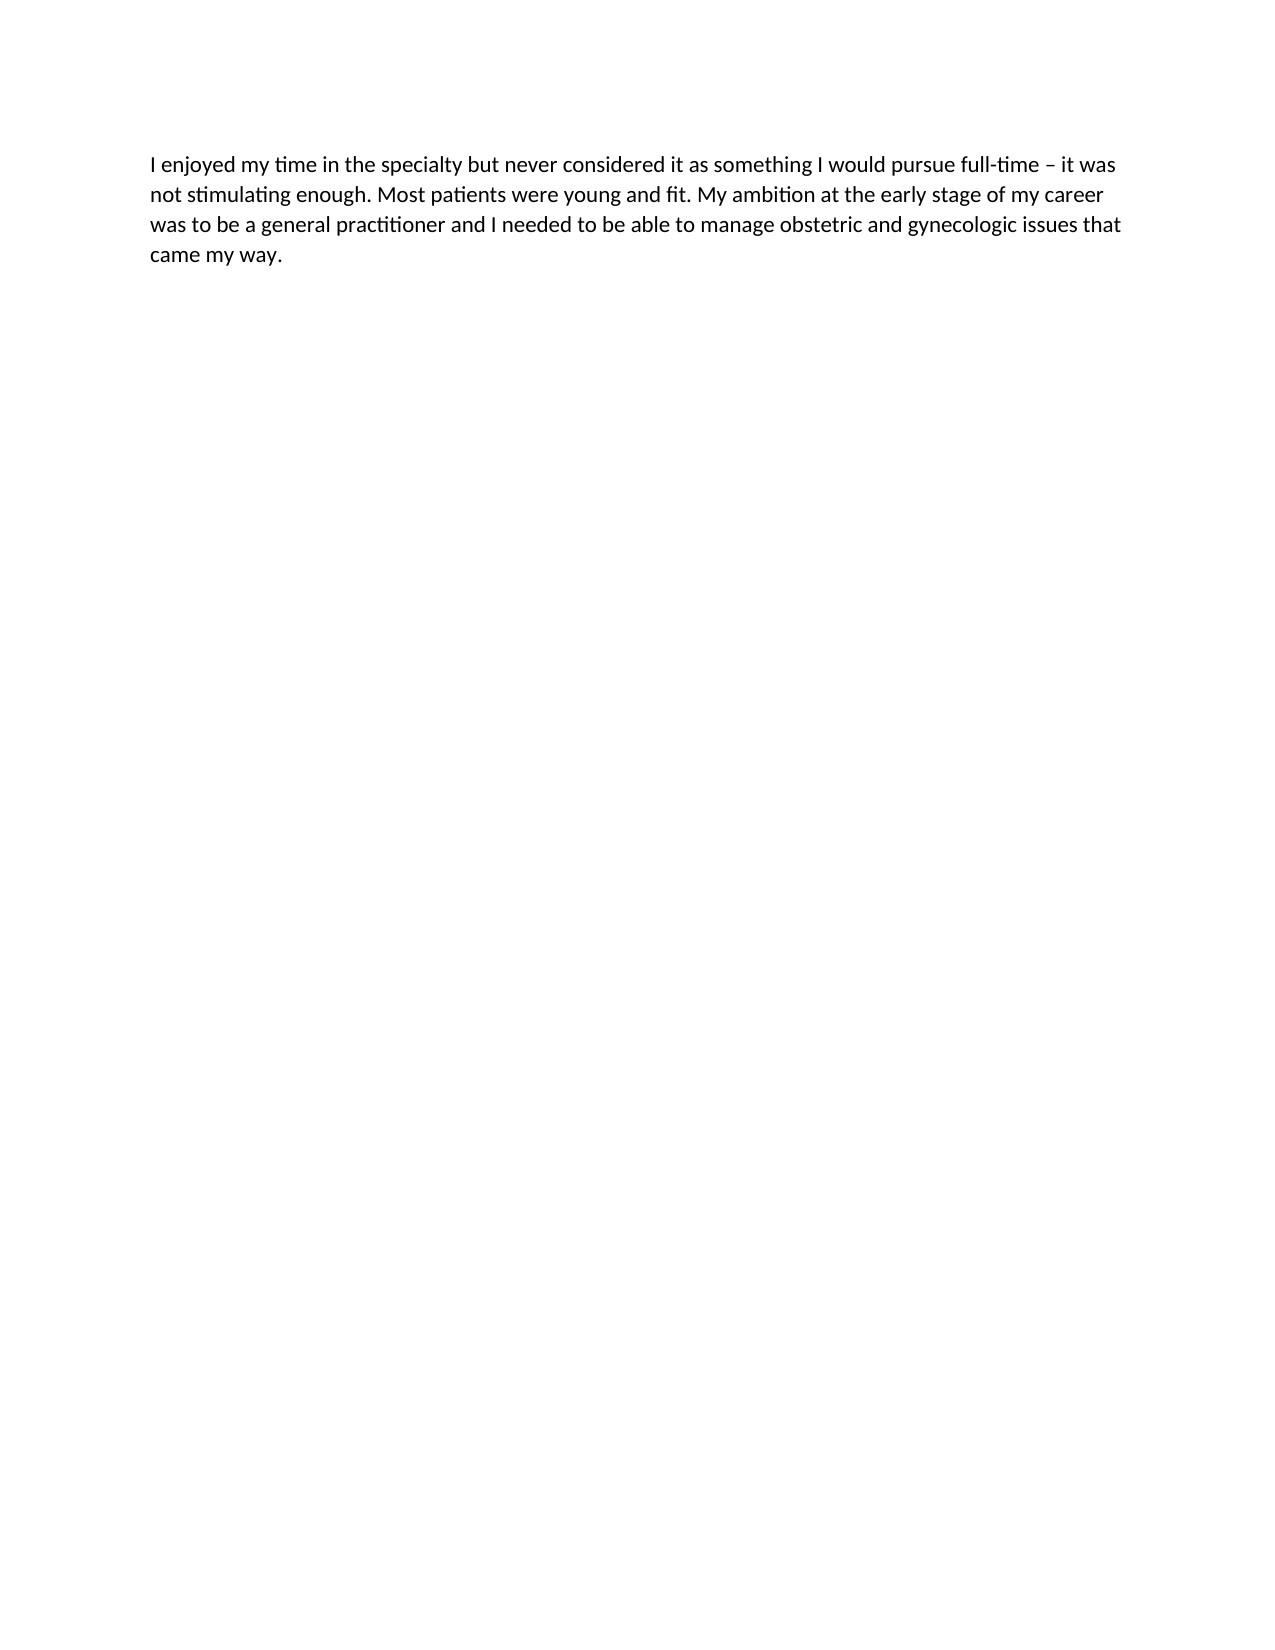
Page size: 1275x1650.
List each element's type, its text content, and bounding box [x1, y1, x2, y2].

text I enjoyed my time in the specialty but never considered it as something I would pursue full-time – it was not stimulating enough. Most patients were young and fit. My ambition at the early stage of my career was to be a general practitioner and I needed to be able to manage obstetric and gynecologic issues that came my way. [150, 150, 1125, 269]
